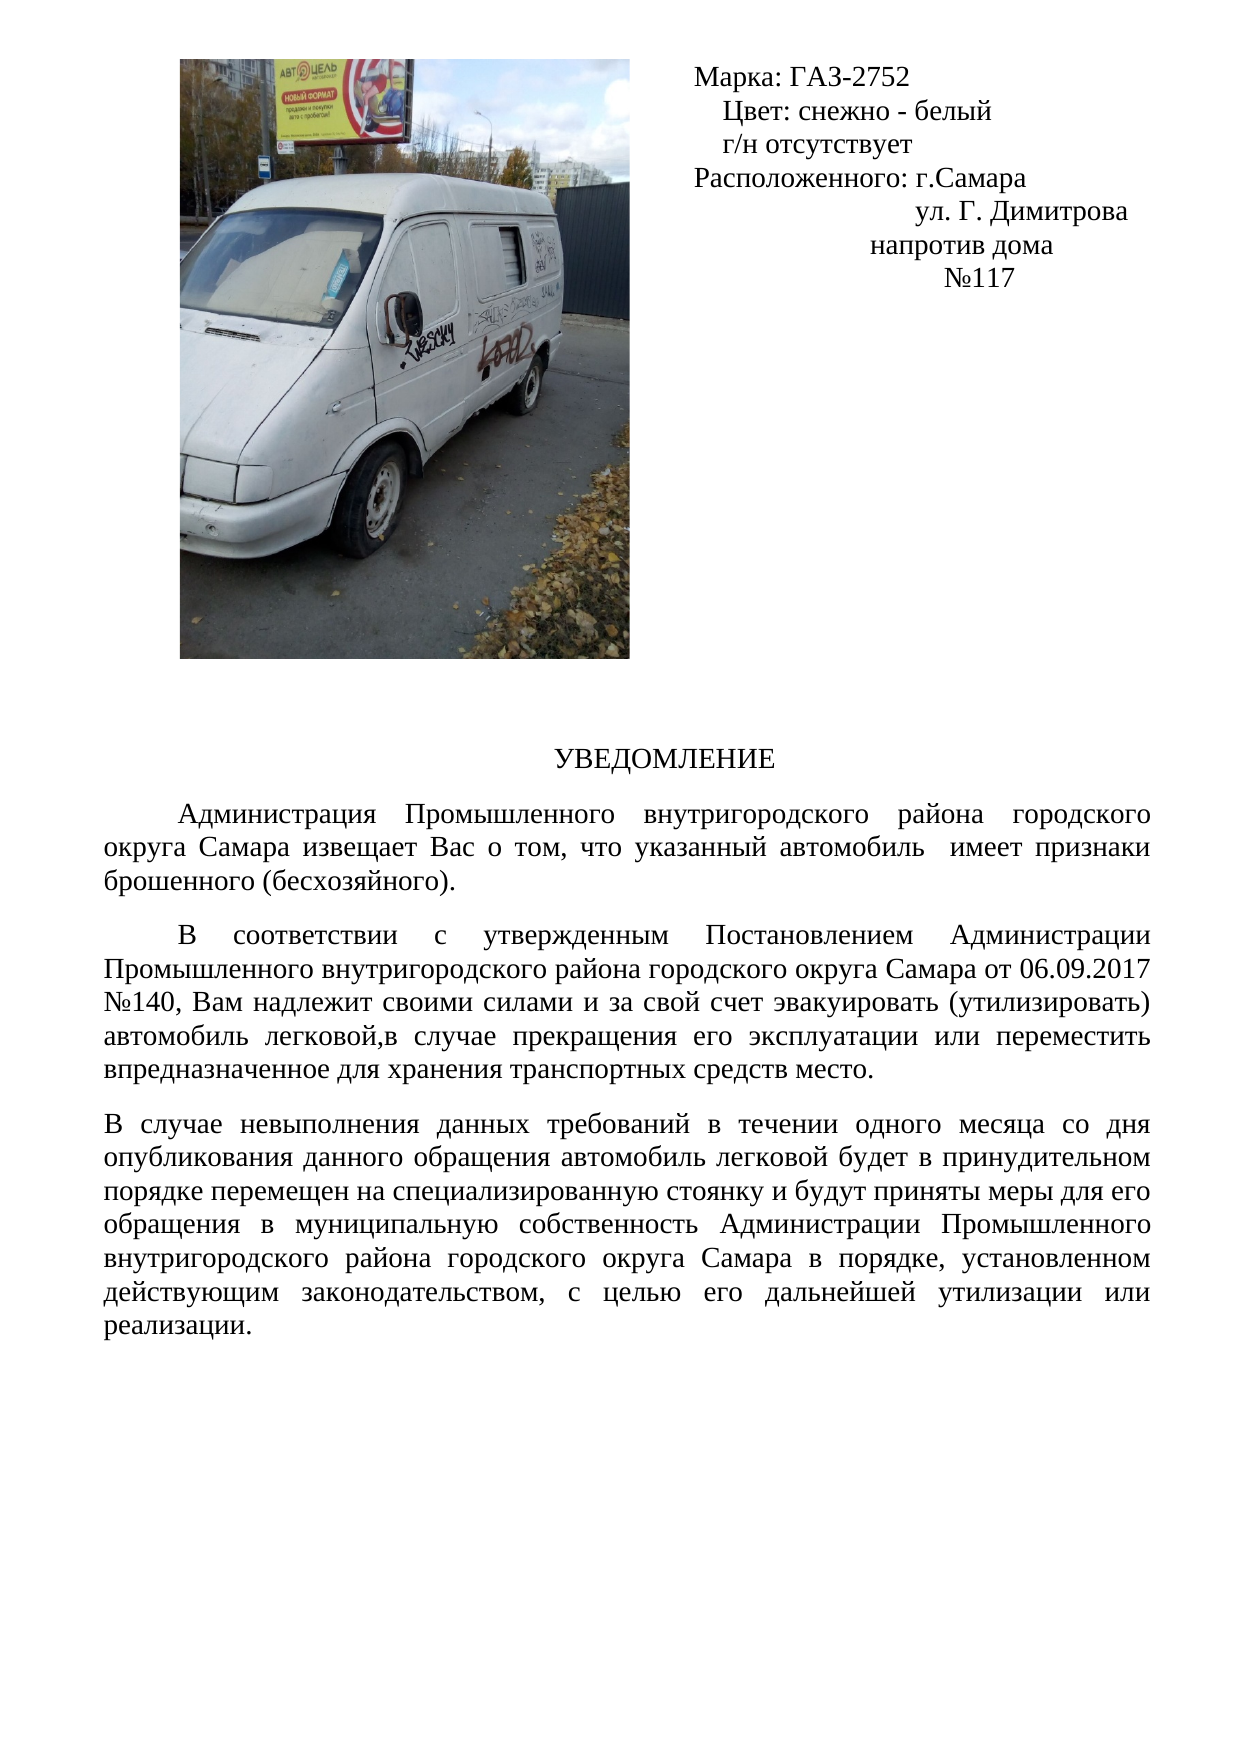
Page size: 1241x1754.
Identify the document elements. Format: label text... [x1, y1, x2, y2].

text УВЕДОМЛЕНИЕ [177, 742, 1152, 775]
picture [179, 59, 630, 656]
text Расположенного: г.Самара [630, 160, 1152, 193]
text №117 [630, 260, 1152, 294]
text г/н отсутствует [630, 126, 1152, 160]
text В соответствии с утвержденным Постановлением Администрации Промышленного внутригородского района городского округа Самара от 06.09.2017 №140, Вам надлежит своими силами и за свой счет эвакуировать (утилизировать) автомобиль легковой,в случае прекращения его эксплуатации или переместить впредназначенное для хранения транспортных средств место. [103, 917, 1152, 1085]
text ул. Г. Димитрова напротив дома [630, 193, 1152, 260]
text Марка: ГАЗ-2752 [630, 59, 1152, 93]
text Цвет: снежно - белый [630, 93, 1152, 126]
text Администрация Промышленного внутригородского района городского округа Самара извещает Вас о том, что указанный автомобиль имеет признаки брошенного (бесхозяйного). [103, 796, 1152, 897]
text В случае невыполнения данных требований в течении одного месяца со дня опубликования данного обращения автомобиль легковой будет в принудительном порядке перемещен на специализированную стоянку и будут приняты меры для его обращения в муниципальную собственность Администрации Промышленного внутригородского района городского округа Самара в порядке, установленном действующим законодательством, с целью его дальнейшей утилизации или реализации. [103, 1106, 1152, 1341]
